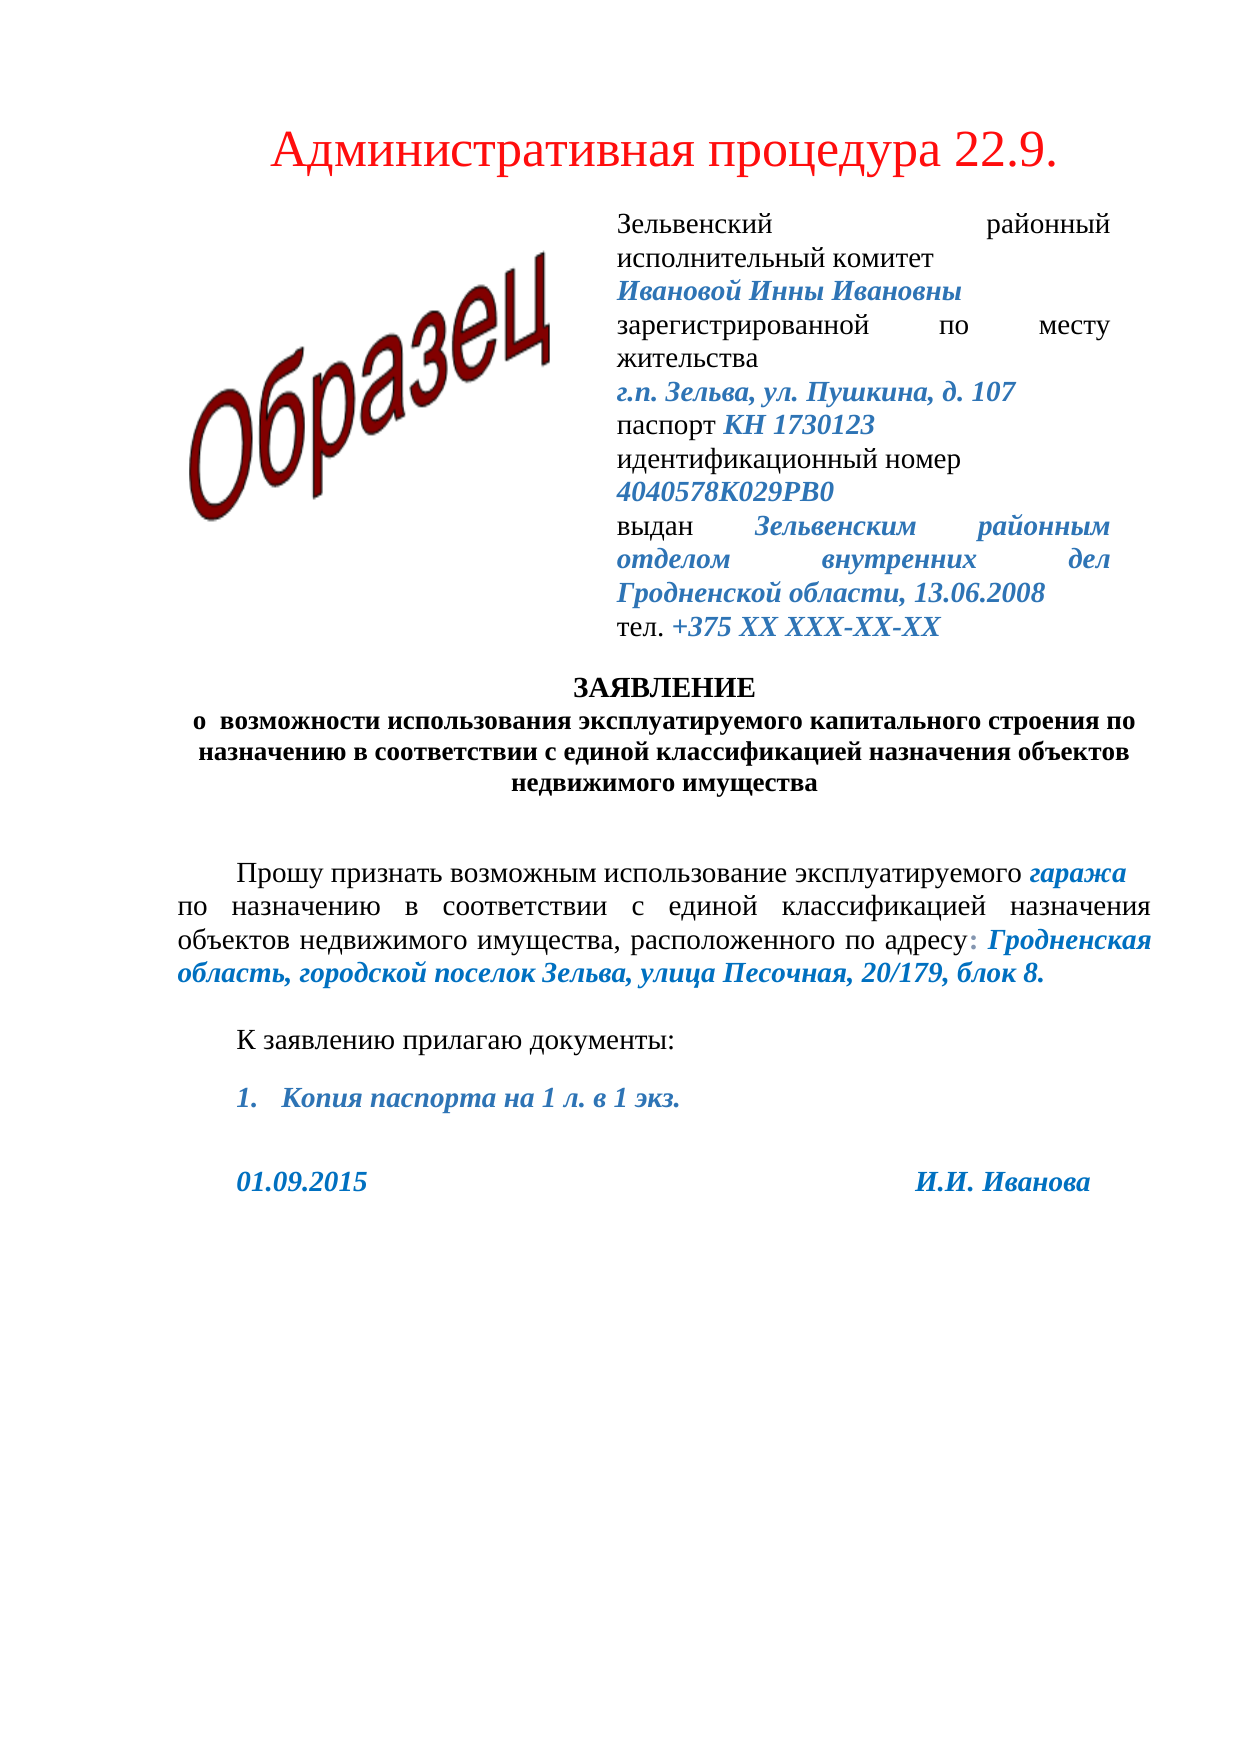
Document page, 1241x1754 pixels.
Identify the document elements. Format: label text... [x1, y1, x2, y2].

text 01.09.2015 И.И. Иванова [236, 1164, 1152, 1197]
text Административная процедура 22.9. [177, 118, 1152, 178]
picture [177, 206, 565, 578]
text ЗАЯВЛЕНИЕ [177, 670, 1152, 704]
text К заявлению прилагаю документы: [236, 1022, 1152, 1056]
text Прошу признать возможным использование эксплуатируемого гаража [177, 855, 1152, 888]
list Копия паспорта на 1 л. в 1 экз. [236, 1080, 1152, 1113]
table_header Зельвенский районный исполнительный комитет Ивановой Инны Ивановны зарегистрированной по месту жительства г.п. Зельва, ул. Пушкина, д. 107 паспорт КН 1730123 идентификационный номер 4040578К029РВ0 выдан Зельвенским районным отделом внутренних дел Гродненской области, 13.06.2008 тел. +375 ХХ ХХХ-ХХ-ХХ [605, 206, 1122, 642]
text по назначению в соответствии с единой классификацией назначения объектов недвижимого имущества, расположенного по адресу: Гродненская область, городской поселок Зельва, улица Песочная, 20/179, блок 8. [177, 888, 1152, 989]
text о возможности использования эксплуатируемого капитального строения по назначению в соответствии с единой классификацией назначения объектов недвижимого имущества [177, 704, 1152, 797]
